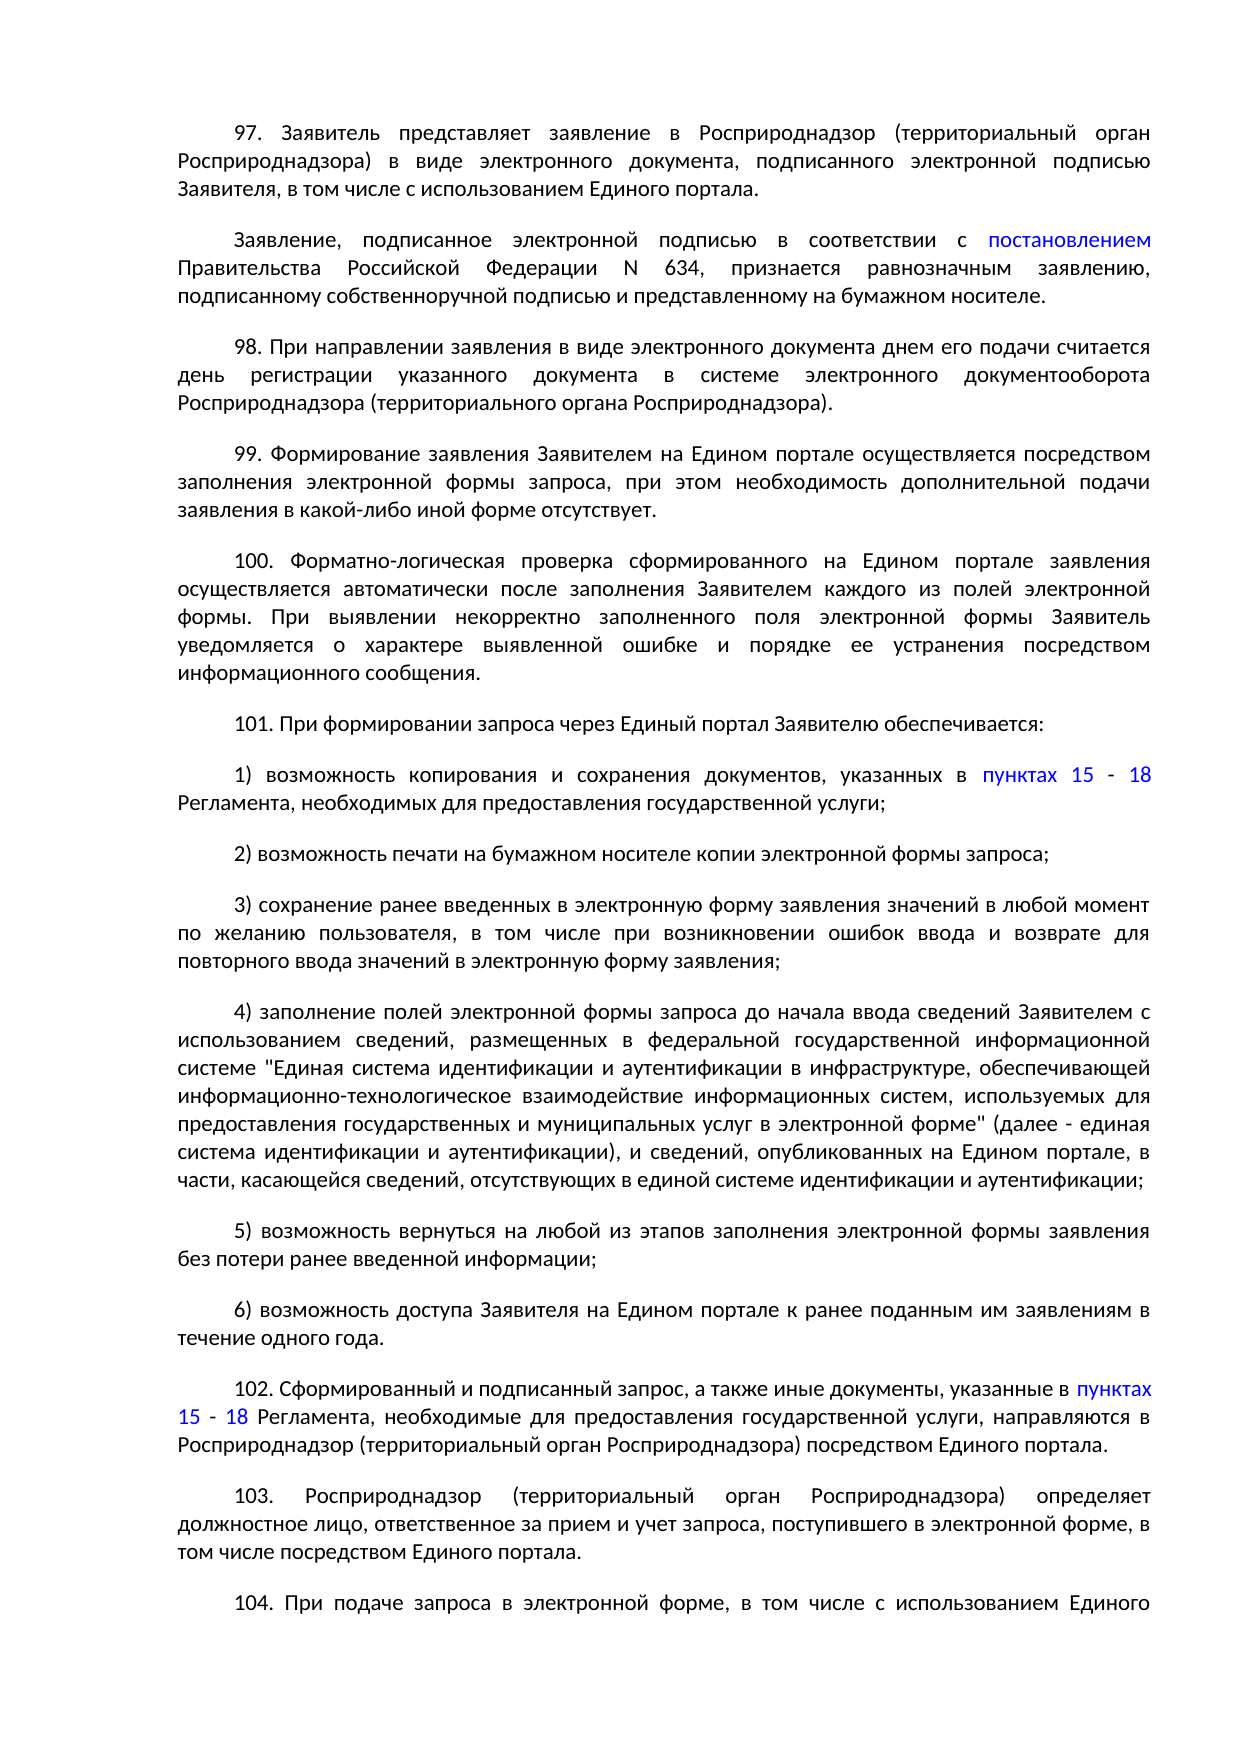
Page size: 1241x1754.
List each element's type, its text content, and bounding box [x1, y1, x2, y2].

text 100. Форматно-логическая проверка сформированного на Едином портале заявления осуществляется автоматически после заполнения Заявителем каждого из полей электронной формы. При выявлении некорректно заполненного поля электронной формы Заявитель уведомляется о характере выявленной ошибке и порядке ее устранения посредством информационного сообщения. [177, 546, 1152, 686]
text 5) возможность вернуться на любой из этапов заполнения электронной формы заявления без потери ранее введенной информации; [177, 1216, 1152, 1272]
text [177, 1588, 1152, 1616]
text 97. Заявитель представляет заявление в Росприроднадзор (территориальный орган Росприроднадзора) в виде электронного документа, подписанного электронной подписью Заявителя, в том числе с использованием Единого портала. [177, 118, 1152, 202]
text 1) возможность копирования и сохранения документов, указанных в пунктах 15 - 18 Регламента, необходимых для предоставления государственной услуги; [177, 760, 1152, 816]
text 98. При направлении заявления в виде электронного документа днем его подачи считается день регистрации указанного документа в системе электронного документооборота Росприроднадзора (территориального органа Росприроднадзора). [177, 332, 1152, 416]
text 2) возможность печати на бумажном носителе копии электронной формы запроса; [177, 839, 1152, 867]
text 101. При формировании запроса через Единый портал Заявителю обеспечивается: [177, 709, 1152, 737]
text 103. Росприроднадзор (территориальный орган Росприроднадзора) определяет должностное лицо, ответственное за прием и учет запроса, поступившего в электронной форме, в том числе посредством Единого портала. [177, 1481, 1152, 1565]
text 99. Формирование заявления Заявителем на Едином портале осуществляется посредством заполнения электронной формы запроса, при этом необходимость дополнительной подачи заявления в какой-либо иной форме отсутствует. [177, 439, 1152, 523]
text 6) возможность доступа Заявителя на Едином портале к ранее поданным им заявлениям в течение одного года. [177, 1295, 1152, 1351]
text 3) сохранение ранее введенных в электронную форму заявления значений в любой момент по желанию пользователя, в том числе при возникновении ошибок ввода и возврате для повторного ввода значений в электронную форму заявления; [177, 890, 1152, 974]
text 102. Сформированный и подписанный запрос, а также иные документы, указанные в пунктах 15 - 18 Регламента, необходимые для предоставления государственной услуги, направляются в Росприроднадзор (территориальный орган Росприроднадзора) посредством Единого портала. [177, 1374, 1152, 1458]
text 4) заполнение полей электронной формы запроса до начала ввода сведений Заявителем с использованием сведений, размещенных в федеральной государственной информационной системе "Единая система идентификации и аутентификации в инфраструктуре, обеспечивающей информационно-технологическое взаимодействие информационных систем, используемых для предоставления государственных и муниципальных услуг в электронной форме" (далее - единая система идентификации и аутентификации), и сведений, опубликованных на Едином портале, в части, касающейся сведений, отсутствующих в единой системе идентификации и аутентификации; [177, 997, 1152, 1193]
text Заявление, подписанное электронной подписью в соответствии с постановлением Правительства Российской Федерации N 634, признается равнозначным заявлению, подписанному собственноручной подписью и представленному на бумажном носителе. [177, 225, 1152, 309]
